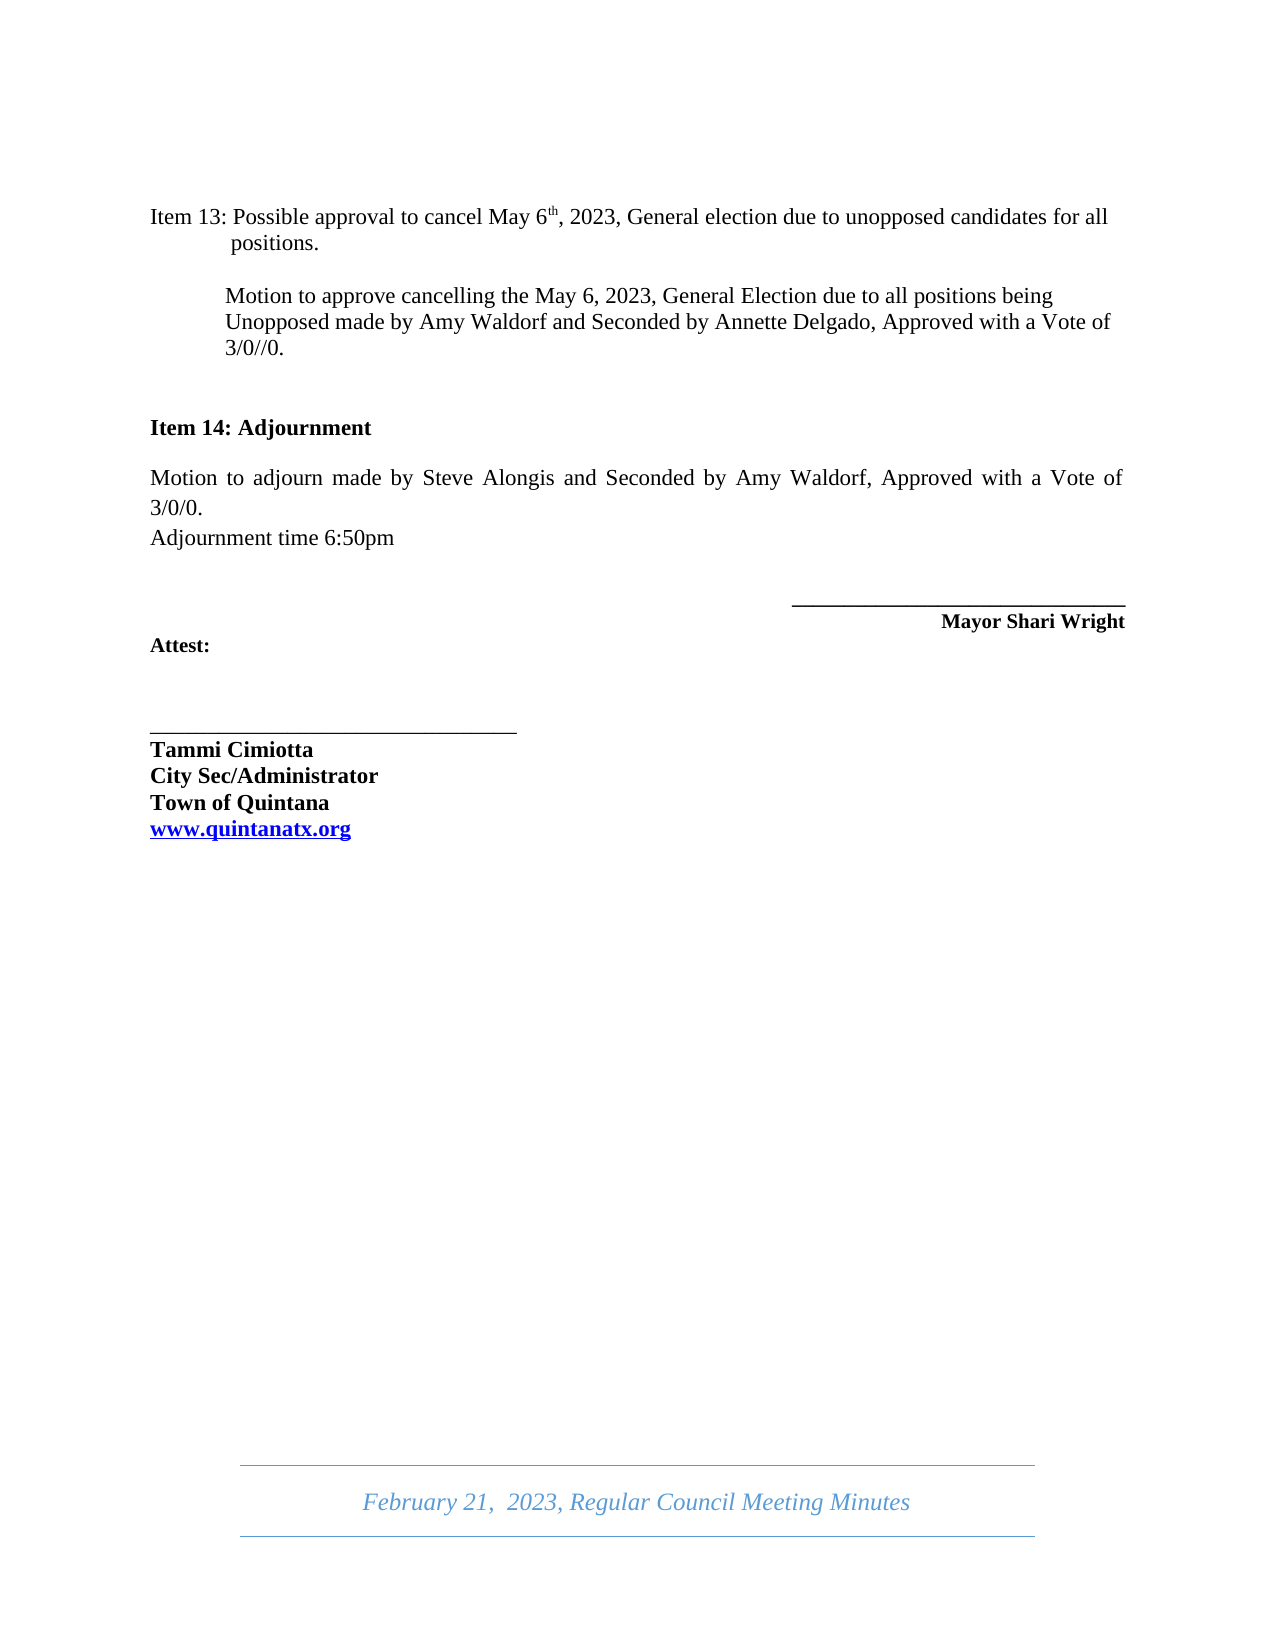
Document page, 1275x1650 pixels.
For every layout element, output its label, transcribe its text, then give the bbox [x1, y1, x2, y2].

text 3/0//0. [165, 334, 1125, 361]
text ________________________________ [150, 710, 1125, 736]
list Attest: [150, 633, 1125, 657]
text Motion to adjourn made by Steve Alongis and Seconded by Amy Waldorf, Approved with a Vote of 3/0/0. [150, 464, 1125, 521]
text Tammi Cimiotta [150, 736, 1125, 762]
text Motion to approve cancelling the May 6, 2023, General Election due to all positions being [150, 282, 1125, 308]
text Adjournment time 6:50pm [150, 524, 1125, 551]
text City Sec/Administrator [150, 762, 1125, 789]
text Town of Quintana [150, 789, 1125, 815]
text Unopposed made by Amy Waldorf and Seconded by Annette Delgado, Approved with a Vote of [150, 308, 1125, 334]
text Item 13: Possible approval to cancel May 6th, 2023, General election due to unopposed candidates for all [150, 203, 1125, 229]
text Item 14: Adjournment [150, 413, 1125, 440]
text positions. [150, 229, 1125, 255]
list ________________________________ [225, 585, 1125, 609]
text www.quintanatx.org [150, 815, 1125, 841]
list Mayor Shari Wright [225, 609, 1125, 633]
